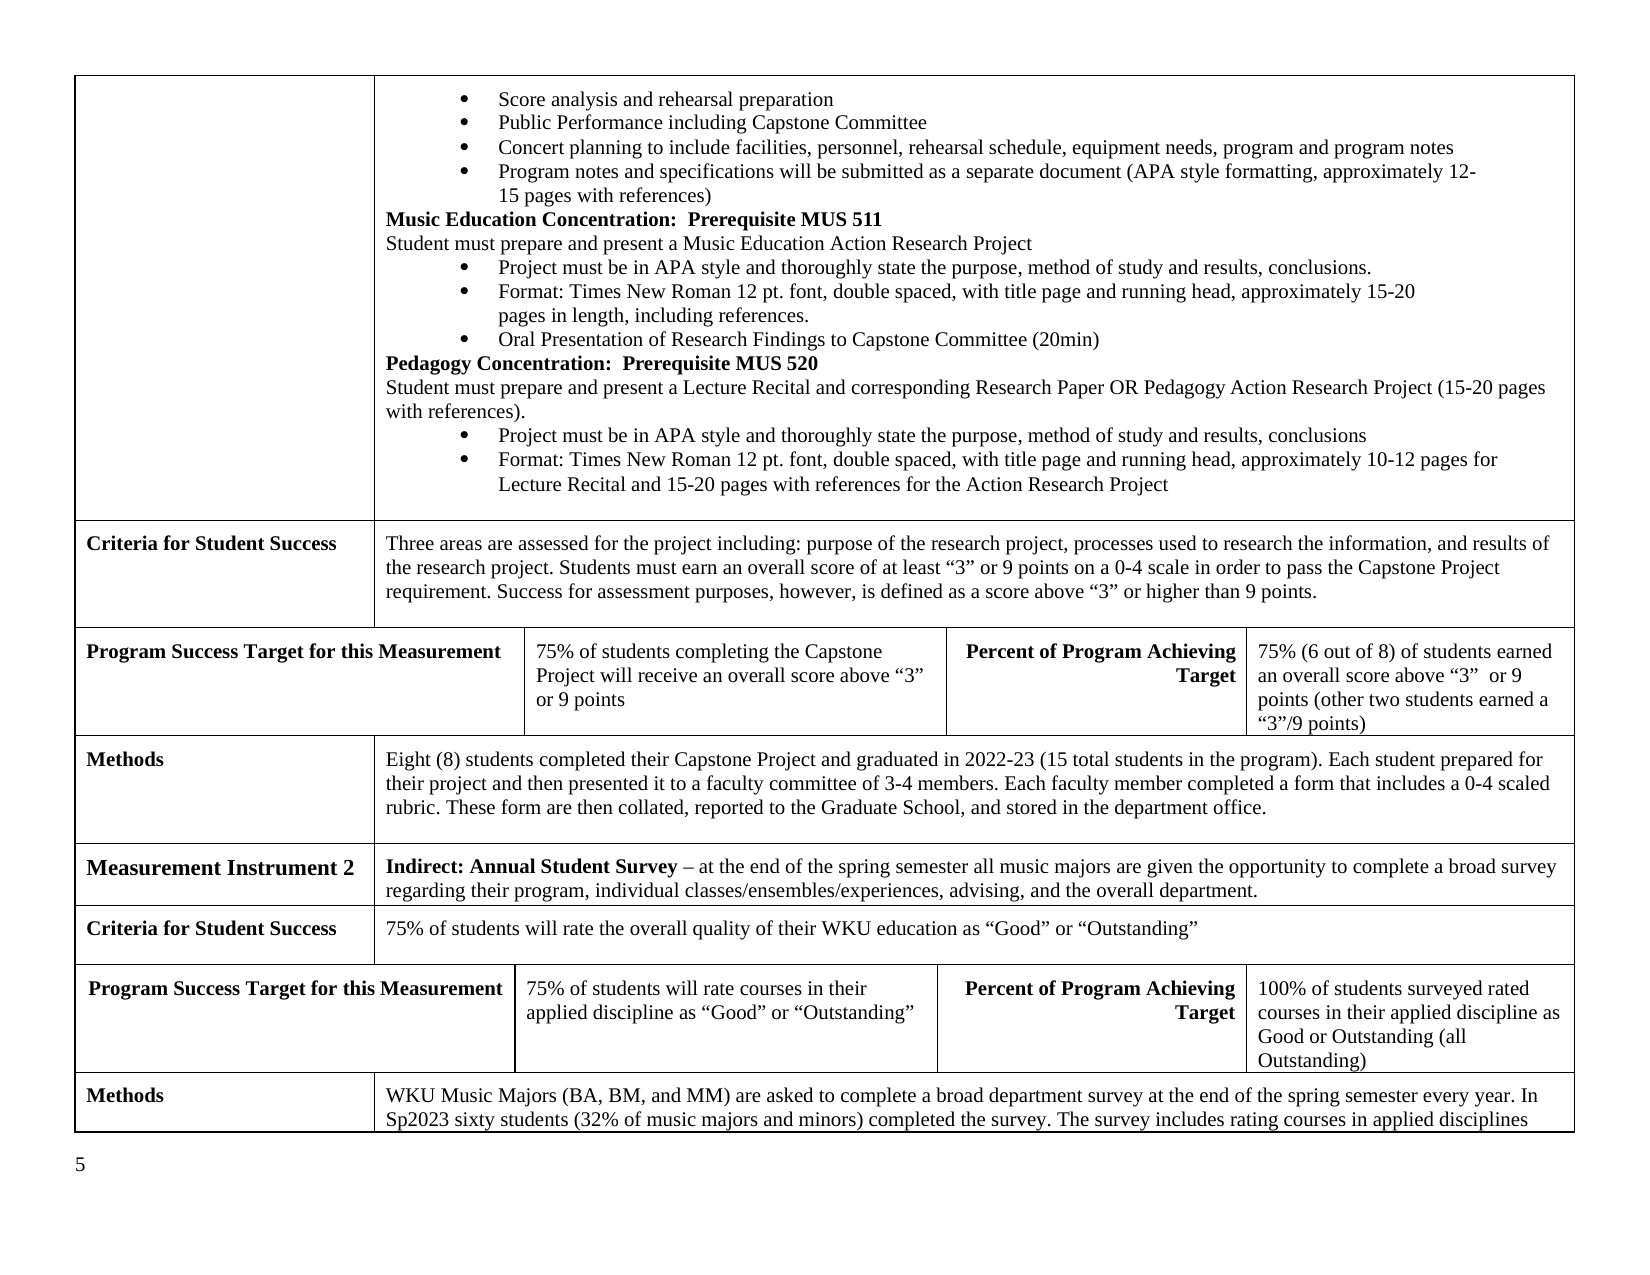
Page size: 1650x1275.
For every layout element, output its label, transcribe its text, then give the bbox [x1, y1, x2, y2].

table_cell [375, 76, 1574, 519]
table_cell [76, 76, 374, 519]
table_cell 100% of students surveyed rated courses in their applied discipline as Good or Outstanding (all Outstanding) [1247, 965, 1574, 1072]
table_cell Criteria for Student Success [76, 521, 374, 627]
table_cell Three areas are assessed for the project including: purpose of the research project, processes used to research the information, and results of the research project. Students must earn an overall score of at least “3” or 9 points on a 0-4 scale in order to pass the Capstone Project requirement. Success for assessment purposes, however, is defined as a score above “3” or higher than 9 points. [375, 521, 1574, 627]
table_cell 75% (6 out of 8) of students earned an overall score above “3” or 9 points (other two students earned a “3”/9 points) [1247, 628, 1574, 735]
table_cell Percent of Program Achieving Target [938, 965, 1246, 1072]
table_cell Methods [76, 736, 374, 843]
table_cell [375, 1073, 1574, 1131]
table_cell 75% of students completing the Capstone Project will receive an overall score above “3” or 9 points [525, 628, 946, 735]
table_cell 75% of students will rate the overall quality of their WKU education as “Good” or “Outstanding” [375, 906, 1574, 964]
table_cell Criteria for Student Success [76, 906, 374, 964]
table_cell Percent of Program Achieving Target [947, 628, 1246, 735]
table_cell Measurement Instrument 2 [76, 844, 374, 904]
table_cell Eight (8) students completed their Capstone Project and graduated in 2022-23 (15 total students in the program). Each student prepared for their project and then presented it to a faculty committee of 3-4 members. Each faculty member completed a form that includes a 0-4 scaled rubric. These form are then collated, reported to the Graduate School, and stored in the department office. [375, 736, 1574, 843]
table_cell Methods [76, 1073, 374, 1131]
table_cell 75% of students will rate courses in their applied discipline as “Good” or “Outstanding” [516, 965, 937, 1072]
table_cell Indirect: Annual Student Survey – at the end of the spring semester all music majors are given the opportunity to complete a broad survey regarding their program, individual classes/ensembles/experiences, advising, and the overall department. [375, 844, 1574, 904]
table_cell Program Success Target for this Measurement [76, 628, 524, 735]
table_cell Program Success Target for this Measurement [76, 965, 514, 1072]
